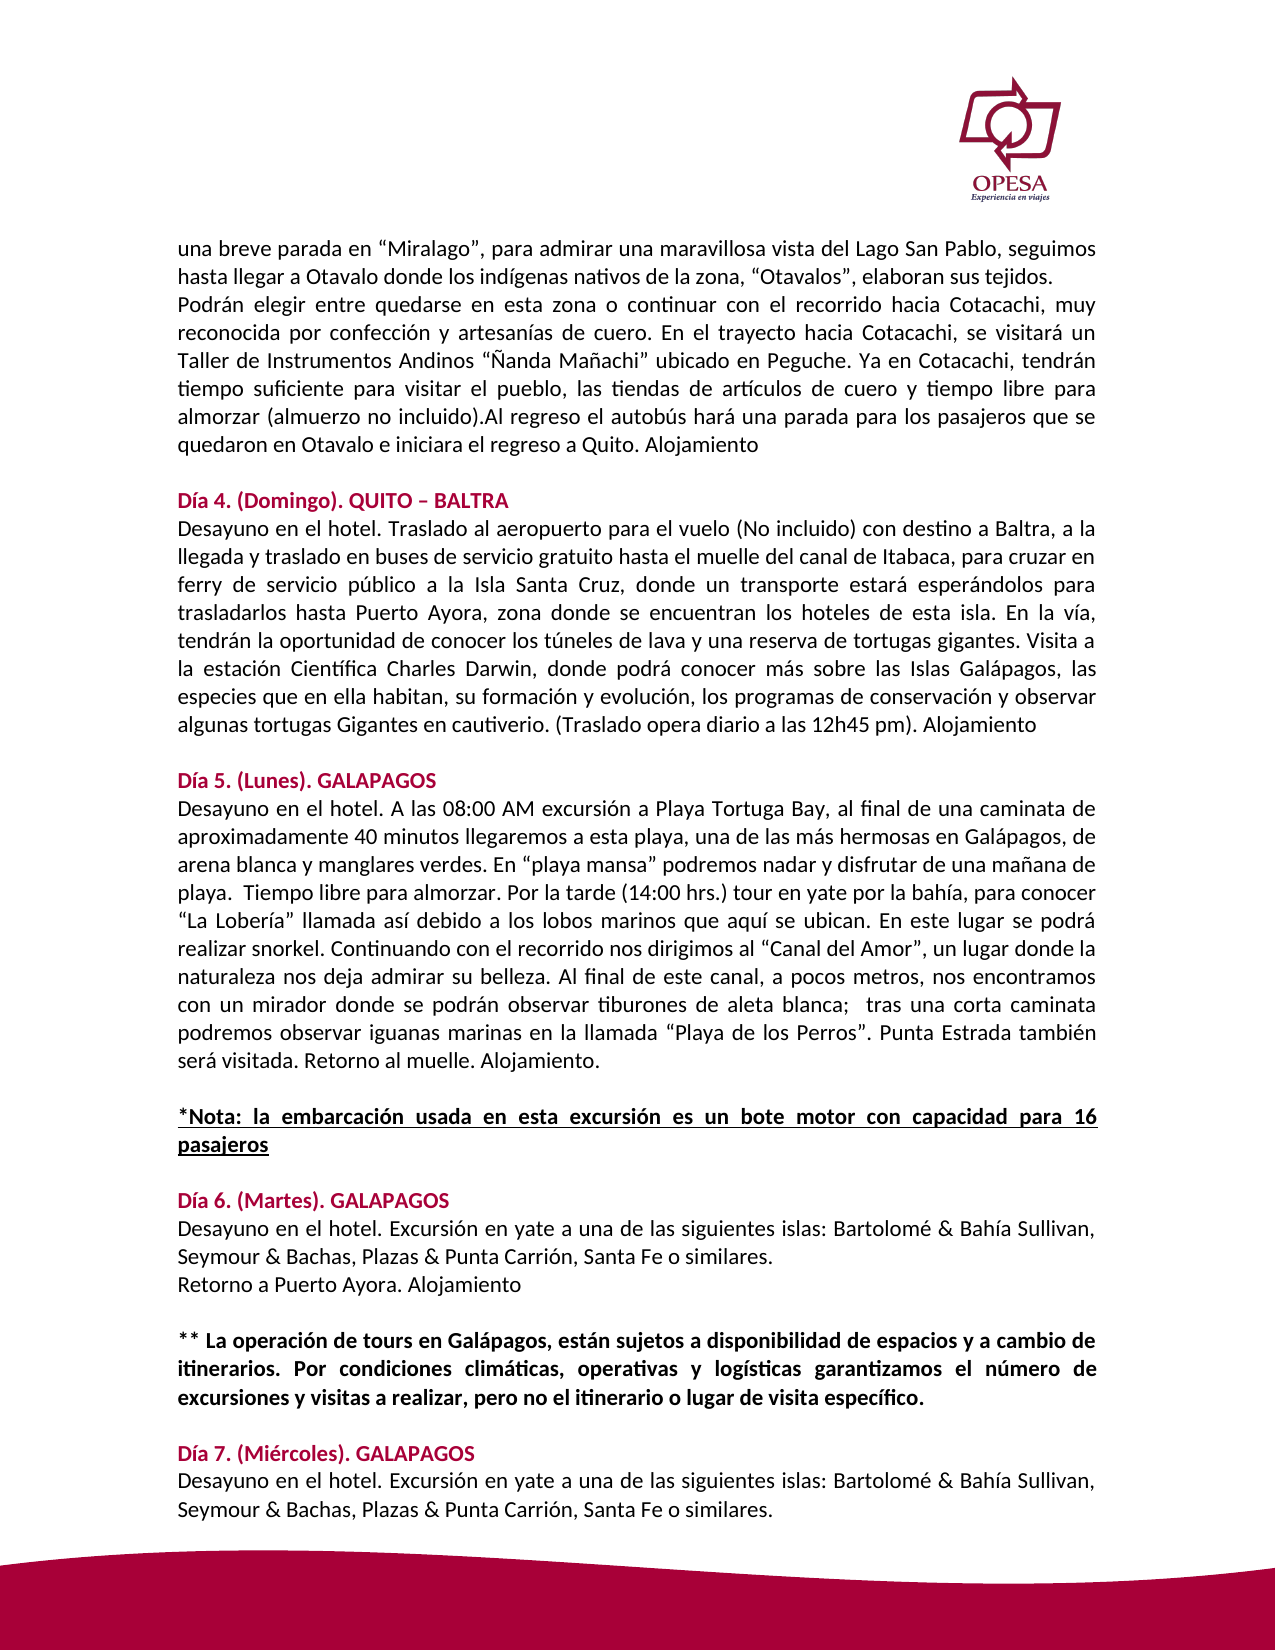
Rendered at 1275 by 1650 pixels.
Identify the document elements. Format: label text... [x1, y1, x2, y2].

text Retorno a Puerto Ayora. Alojamiento [177, 1271, 1098, 1298]
text *Nota: la embarcación usada en esta excursión es un bote motor con capacidad para 16 pasajeros [177, 1102, 1098, 1127]
text Desayuno en el hotel. A las 08:00 AM excursión a Playa Tortuga Bay, al final de una caminata de aproximadamente 40 minutos llegaremos a esta playa, una de las más hermosas en Galápagos, de arena blanca y manglares verdes. En “playa mansa” podremos nadar y disfrutar de una mañana de playa. Tiempo libre para almorzar. Por la tarde (14:00 hrs.) tour en yate por la bahía, para conocer “La Lobería” llamada así debido a los lobos marinos que aquí se ubican. En este lugar se podrá realizar snorkel. Continuando con el recorrido nos dirigimos al “Canal del Amor”, un lugar donde la naturaleza nos deja admirar su belleza. Al final de este canal, a pocos metros, nos encontramos con un mirador donde se podrán observar tiburones de aleta blanca; tras una corta caminata podremos observar iguanas marinas en la llamada “Playa de los Perros”. Punta Estrada también será visitada. Retorno al muelle. Alojamiento. [177, 794, 1098, 1074]
text Desayuno en el hotel. Traslado al aeropuerto para el vuelo (No incluido) con destino a Baltra, a la llegada y traslado en buses de servicio gratuito hasta el muelle del canal de Itabaca, para cruzar en ferry de servicio público a la Isla Santa Cruz, donde un transporte estará esperándolos para trasladarlos hasta Puerto Ayora, zona donde se encuentran los hoteles de esta isla. En la vía, tendrán la oportunidad de conocer los túneles de lava y una reserva de tortugas gigantes. Visita a la estación Científica Charles Darwin, donde podrá conocer más sobre las Islas Galápagos, las especies que en ella habitan, su formación y evolución, los programas de conservación y observar algunas tortugas Gigantes en cautiverio. (Traslado opera diario a las 12h45 pm). Alojamiento [177, 514, 1098, 738]
text ** La operación de tours en Galápagos, están sujetos a disponibilidad de espacios y a cambio de itinerarios. Por condiciones climáticas, operativas y logísticas garantizamos el número de excursiones y visitas a realizar, pero no el itinerario o lugar de visita específico. [177, 1327, 1098, 1411]
text Desayuno en el hotel. Excursión en yate a una de las siguientes islas: Bartolomé & Bahía Sullivan, Seymour & Bachas, Plazas & Punta Carrión, Santa Fe o similares. [177, 1214, 1098, 1271]
text Día 5. (Lunes). GALAPAGOS [177, 766, 1098, 794]
picture [922, 73, 1098, 210]
text Día 4. (Domingo). QUITO – BALTRA [177, 486, 1098, 514]
text Día 7. (Miércoles). GALAPAGOS [177, 1439, 1098, 1467]
text Podrán elegir entre quedarse en esta zona o continuar con el recorrido hacia Cotacachi, muy reconocida por confección y artesanías de cuero. En el trayecto hacia Cotacachi, se visitará un Taller de Instrumentos Andinos “Ñanda Mañachi” ubicado en Peguche. Ya en Cotacachi, tendrán tiempo suficiente para visitar el pueblo, las tiendas de artículos de cuero y tiempo libre para almorzar (almuerzo no incluido).Al regreso el autobús hará una parada para los pasajeros que se quedaron en Otavalo e iniciara el regreso a Quito. Alojamiento [177, 290, 1098, 458]
text Día 6. (Martes). GALAPAGOS [177, 1186, 1098, 1214]
text Desayuno en el hotel. Excursión en yate a una de las siguientes islas: Bartolomé & Bahía Sullivan, Seymour & Bachas, Plazas & Punta Carrión, Santa Fe o similares. [177, 1467, 1098, 1523]
text *Nota: la embarcación usada en esta excursión es un bote motor con capacidad para 16 pasajeros [177, 1128, 1098, 1158]
